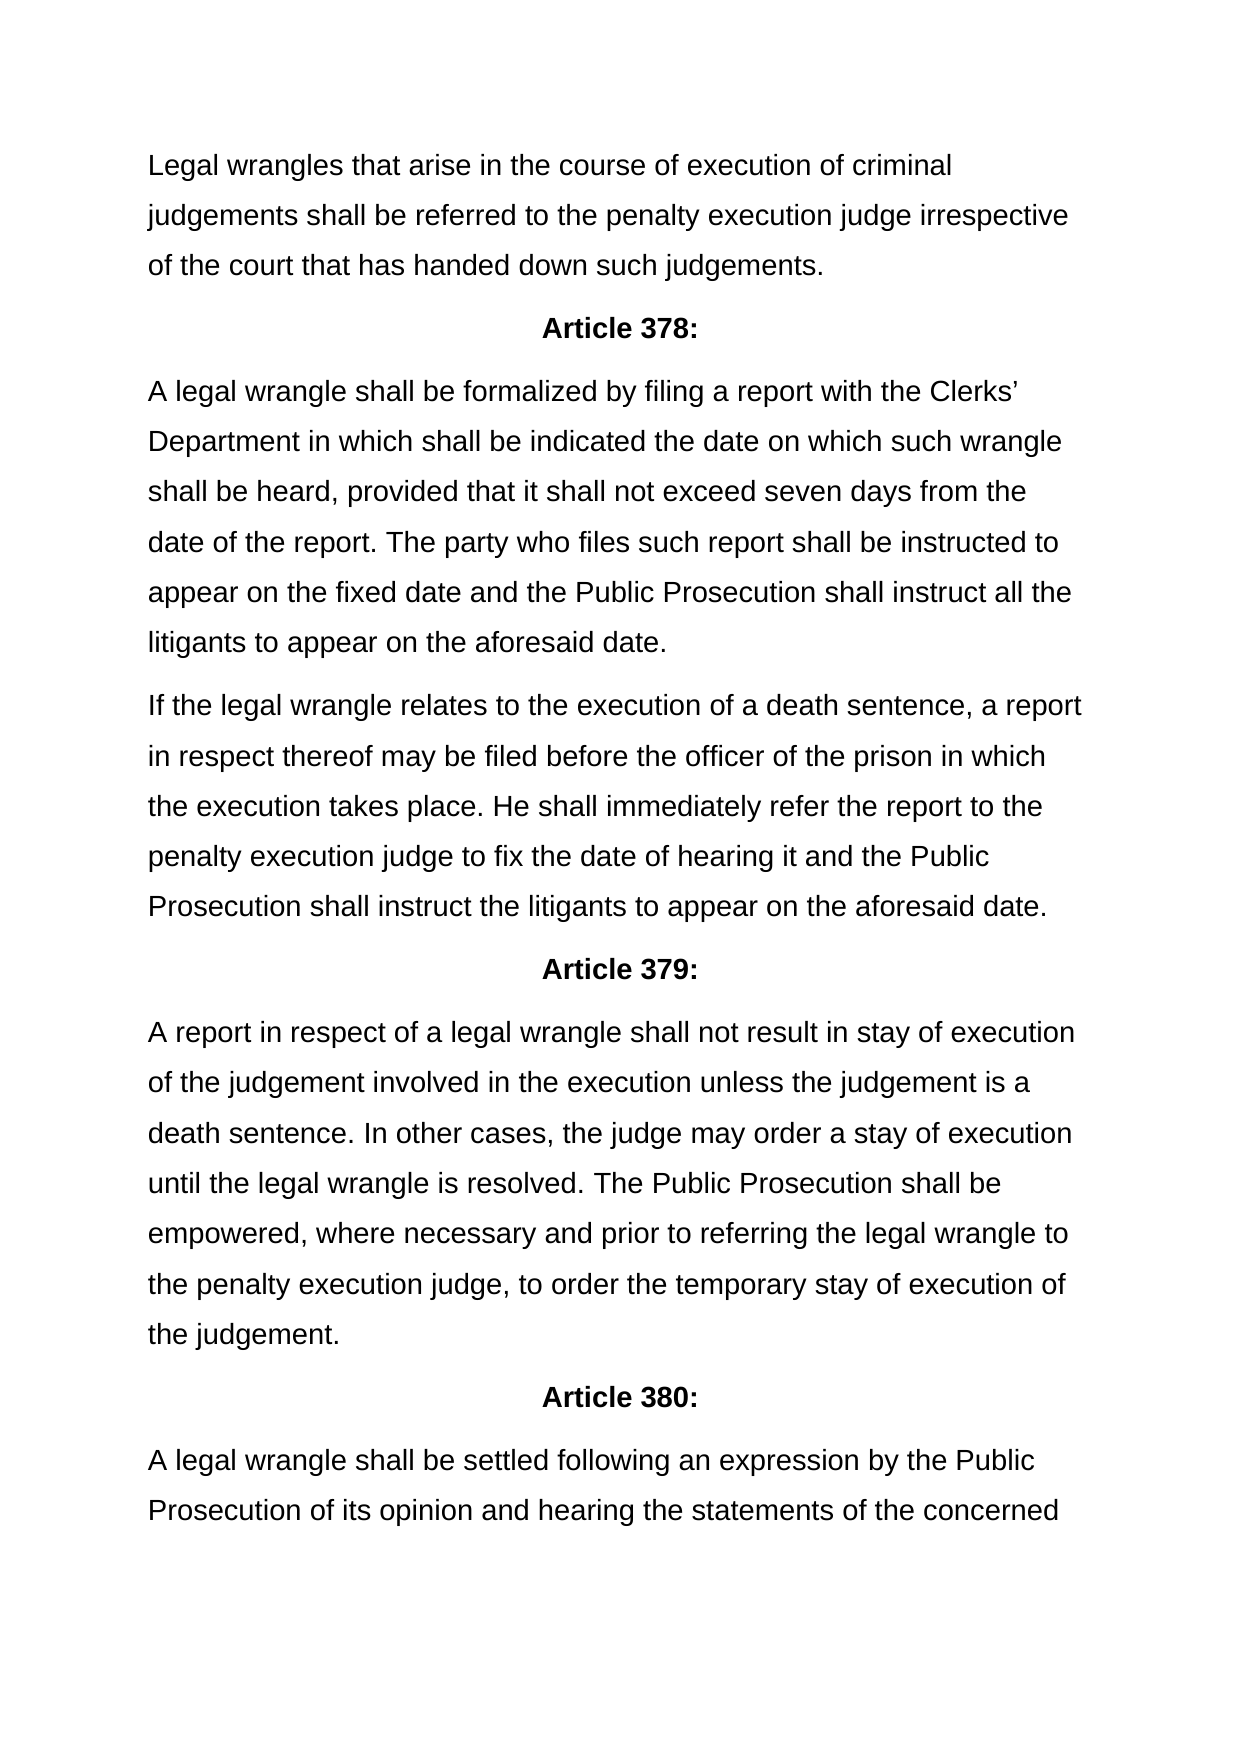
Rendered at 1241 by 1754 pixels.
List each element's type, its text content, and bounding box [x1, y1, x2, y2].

text A legal wrangle shall be formalized by filing a report with the Clerks’ Department in which shall be indicated the date on which such wrangle shall be heard, provided that it shall not exceed seven days from the date of the report. The party who files such report shall be instructed to appear on the fixed date and the Public Prosecution shall instruct all the litigants to appear on the aforesaid date. [148, 374, 1093, 659]
text Legal wrangles that arise in the course of execution of criminal judgements shall be referred to the penalty execution judge irrespective of the court that has handed down such judgements. [148, 148, 1093, 282]
text Article 380: [148, 1380, 1093, 1413]
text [148, 1443, 1093, 1526]
text Article 379: [148, 952, 1093, 986]
text If the legal wrangle relates to the execution of a death sentence, a report in respect thereof may be filed before the officer of the prison in which the execution takes place. He shall immediately refer the report to the penalty execution judge to fix the date of hearing it and the Public Prosecution shall instruct the litigants to appear on the aforesaid date. [148, 688, 1093, 923]
text Article 378: [148, 311, 1093, 344]
text A report in respect of a legal wrangle shall not result in stay of execution of the judgement involved in the execution unless the judgement is a death sentence. In other cases, the judge may order a stay of execution until the legal wrangle is resolved. The Public Prosecution shall be empowered, where necessary and prior to referring the legal wrangle to the penalty execution judge, to order the temporary stay of execution of the judgement. [148, 1015, 1093, 1351]
